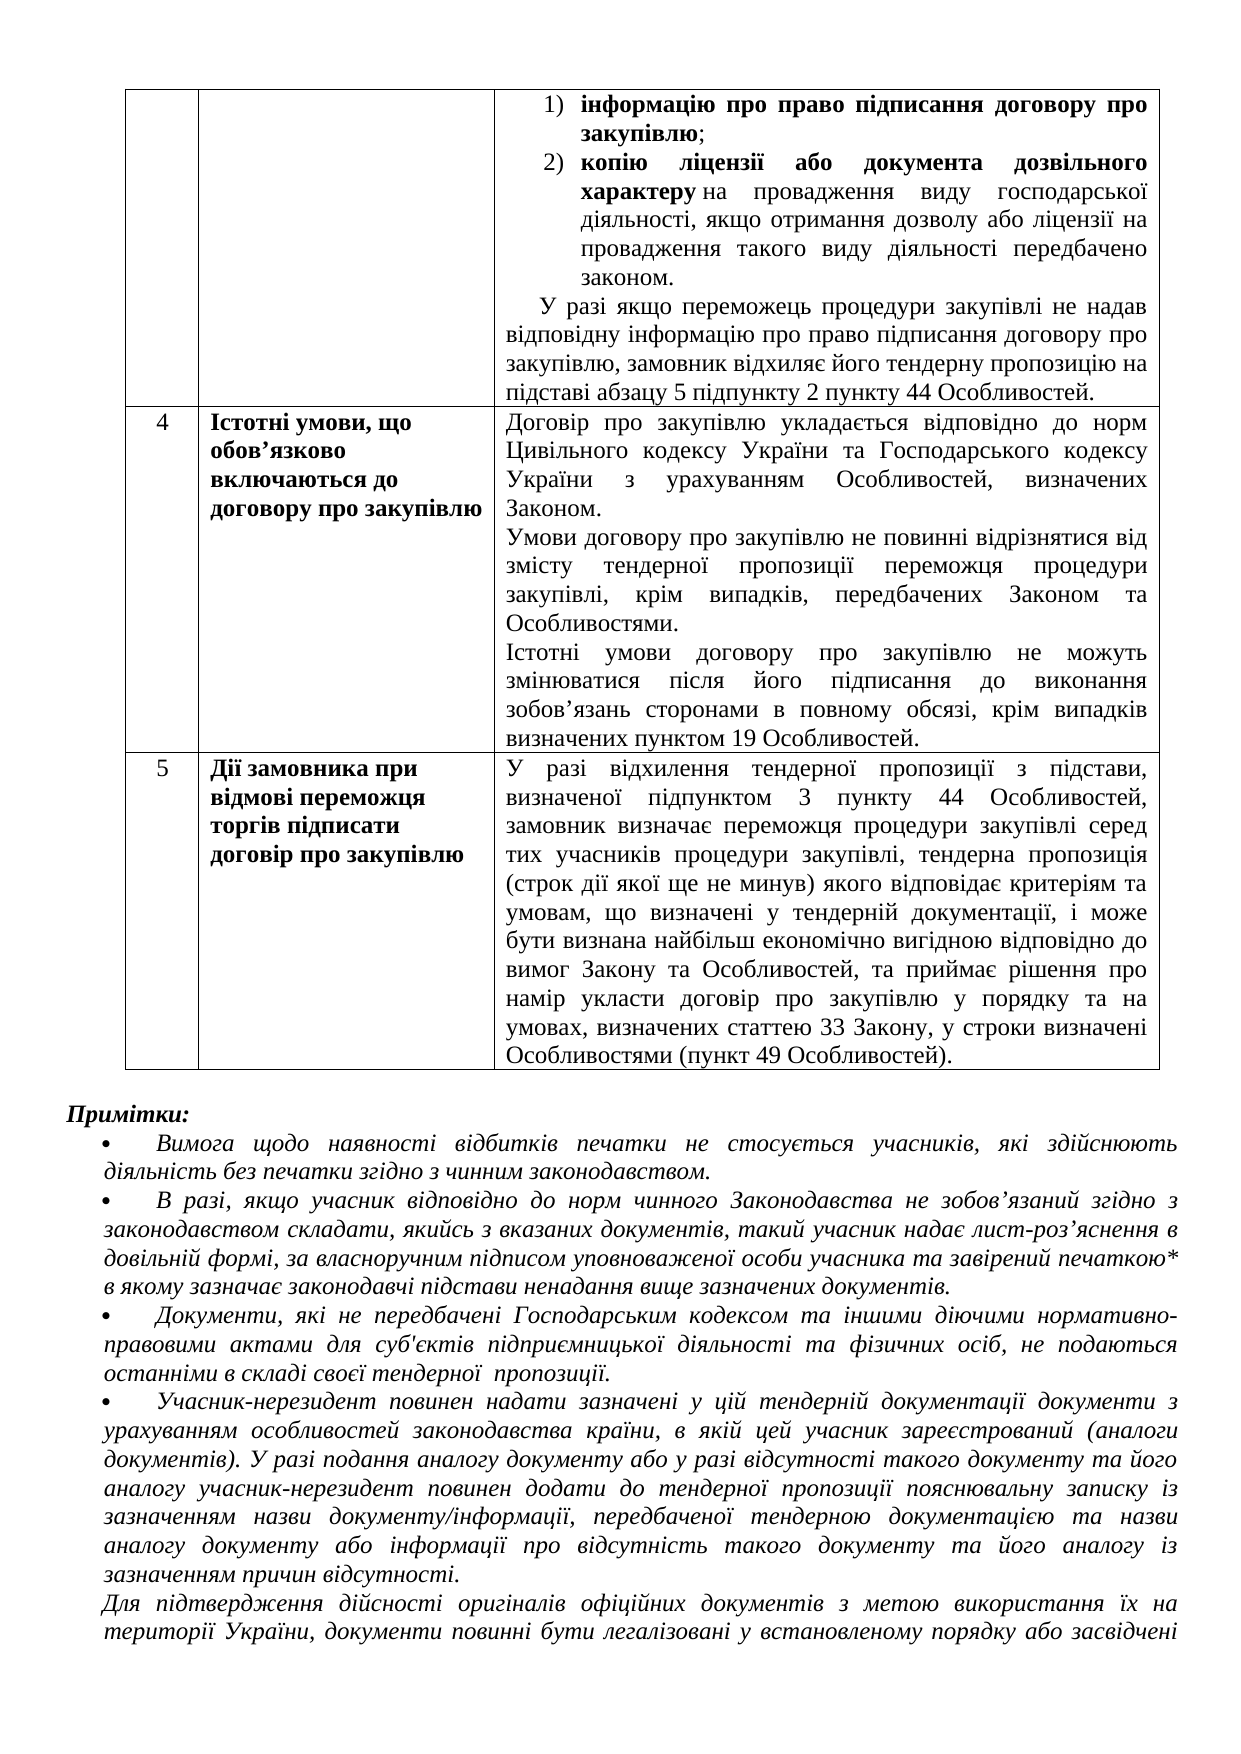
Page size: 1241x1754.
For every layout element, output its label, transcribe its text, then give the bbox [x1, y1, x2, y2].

table_cell 5 [126, 753, 198, 1069]
table_cell Договір про закупівлю укладається відповідно до норм Цивільного кодексу України та Господарського кодексу України з урахуванням Особливостей, визначених Законом. Умови договору про закупівлю не повинні відрізнятися від змісту тендерної пропозиції переможця процедури закупівлі, крім випадків, передбачених Законом та Особливостями. Істотні умови договору про закупівлю не можуть змінюватися після його підписання до виконання зобов’язань сторонами в повному обсязі, крім випадків визначених пунктом 19 Особливостей. [495, 407, 1159, 752]
table_cell У разі відхилення тендерної пропозиції з підстави, визначеної підпунктом 3 пункту 44 Особливостей, замовник визначає переможця процедури закупівлі серед тих учасників процедури закупівлі, тендерна пропозиція (строк дії якої ще не минув) якого відповідає критеріям та умовам, що визначені у тендерній документації, і може бути визнана найбільш економічно вигідною відповідно до вимог Закону та Особливостей, та приймає рішення про намір укласти договір про закупівлю у порядку та на умовах, визначених статтею 33 Закону, у строки визначені Особливостями (пункт 49 Особливостей). [495, 753, 1159, 1069]
table_cell 4 [126, 407, 198, 752]
list Вимога щодо наявності відбитків печатки не стосується учасників, які здійснюють діяльність без печатки згідно з чинним законодавством. [102, 1128, 1181, 1185]
text Примітки: [66, 1099, 1181, 1128]
list Учасник-нерезидент повинен надати зазначені у цій тендерній документації документи з урахуванням особливостей законодавства країни, в якій цей учасник зареєстрований (аналоги документів). У разі подання аналогу документу або у разі відсутності такого документу та його аналогу учасник-нерезидент повинен додати до тендерної пропозиції пояснювальну записку із зазначенням назви документу/інформації, передбаченої тендерною документацією та назви аналогу документу або інформації про відсутність такого документу та його аналогу із зазначенням причин відсутності. [102, 1386, 1181, 1588]
list В разі, якщо учасник відповідно до норм чинного Законодавства не зобов’язаний згідно з законодавством складати, якийсь з вказаних документів, такий учасник надає лист-роз’яснення в довільній формі, за власноручним підписом уповноваженої особи учасника та завірений печаткою* в якому зазначає законодавчі підстави ненадання вище зазначених документів. [102, 1185, 1181, 1300]
list Документи, які не передбачені Господарським кодексом та іншими діючими нормативно-правовими актами для суб'єктів підприємницької діяльності та фізичних осіб, не подаються останніми в складі своєї тендерної пропозиції. [102, 1300, 1181, 1386]
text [102, 1588, 1181, 1645]
table_cell Дії замовника при відмові переможця торгів підписати договір про закупівлю [199, 753, 494, 1069]
table_cell Істотні умови, що обов’язково включаються до договору про закупівлю [199, 407, 494, 752]
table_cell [199, 90, 494, 406]
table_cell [495, 90, 1159, 406]
table_cell 3 [126, 90, 198, 406]
